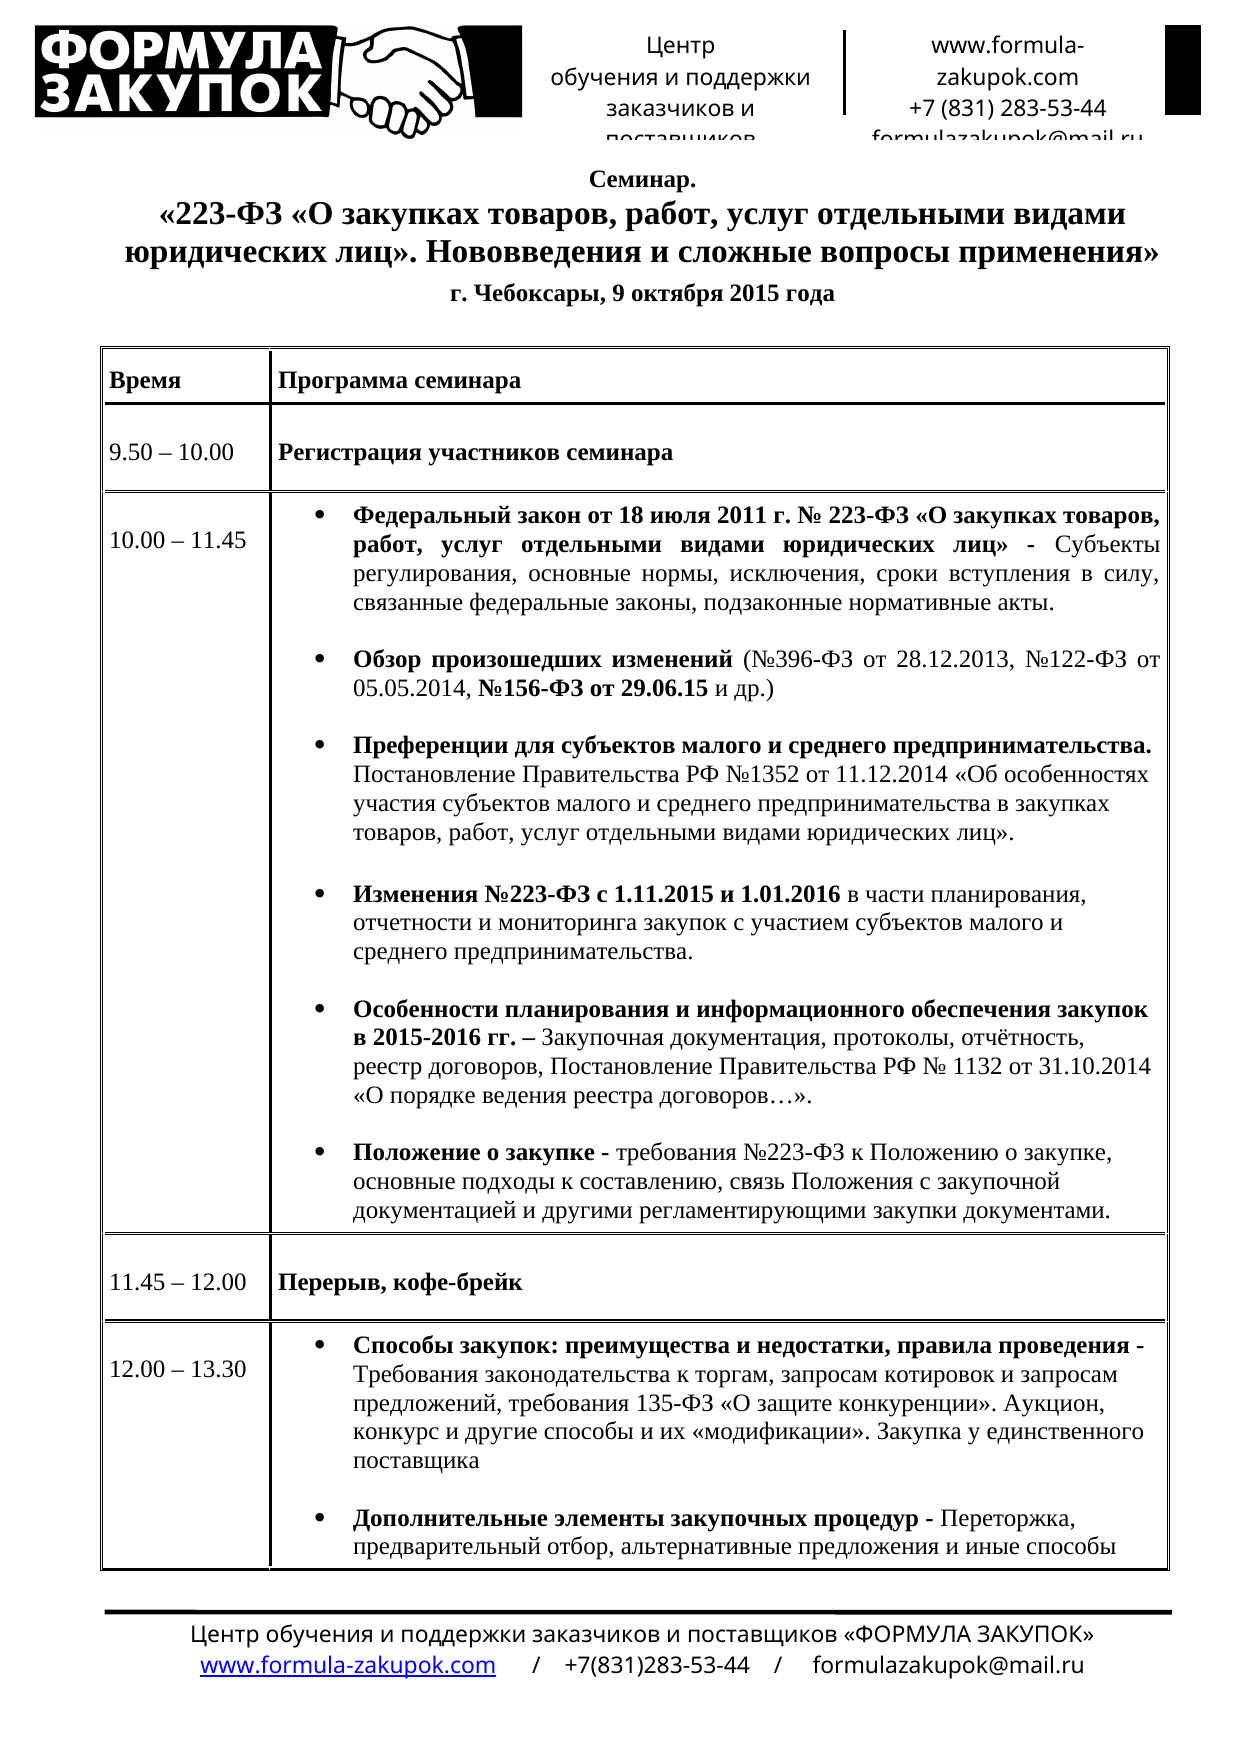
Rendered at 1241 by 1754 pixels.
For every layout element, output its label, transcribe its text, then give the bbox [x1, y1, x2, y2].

table_cell 10.00 – 11.45 [103, 490, 269, 1231]
table_header Программа семинара [270, 349, 1167, 402]
table_cell 9.50 – 10.00 [103, 402, 269, 489]
text «223-ФЗ «О закупках товаров, работ, услуг отдельными видами юридических лиц». Нововведения и сложные вопросы применения» [103, 193, 1181, 270]
table_cell 11.45 – 12.00 [103, 1231, 269, 1319]
text г. Чебоксары, 9 октября 2015 года [103, 270, 1181, 307]
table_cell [270, 1319, 1167, 1568]
table_header Время [101, 347, 270, 402]
picture [34, 25, 523, 139]
table_cell Федеральный закон от 18 июля 2011 г. № 223-ФЗ «О закупках товаров, работ, услуг отдельными видами юридических лиц» - Субъекты регулирования, основные нормы, исключения, сроки вступления в силу, связанные федеральные законы, подзаконные нормативные акты. Обзор произошедших изменений (№396-ФЗ от 28.12.2013, №122-ФЗ от 05.05.2014, №156-ФЗ от 29.06.15 и др.) Преференции для субъектов малого и среднего предпринимательства. Постановление Правительства РФ №1352 от 11.12.2014 «Об особенностях участия субъектов малого и среднего предпринимательства в закупках товаров, работ, услуг отдельными видами юридических лиц». Изменения №223-ФЗ с 1.11.2015 и 1.01.2016 в части планирования, отчетности и мониторинга закупок с участием субъектов малого и среднего предпринимательства. Особенности планирования и информационного обеспечения закупок в 2015-2016 гг. – Закупочная документация, протоколы, отчётность, реестр договоров, Постановление Правительства РФ № 1132 от 31.10.2014 «О порядке ведения реестра договоров…». Положение о закупке - требования №223-ФЗ к Положению о закупке, основные подходы к составлению, связь Положения с закупочной документацией и другими регламентирующими закупки документами. [272, 490, 1167, 1231]
table_cell Регистрация участников семинара [272, 402, 1167, 489]
text Семинар. [103, 156, 1181, 193]
table_cell Перерыв, кофе-брейк [272, 1231, 1167, 1319]
table_cell 12.00 – 13.30 [103, 1319, 270, 1568]
